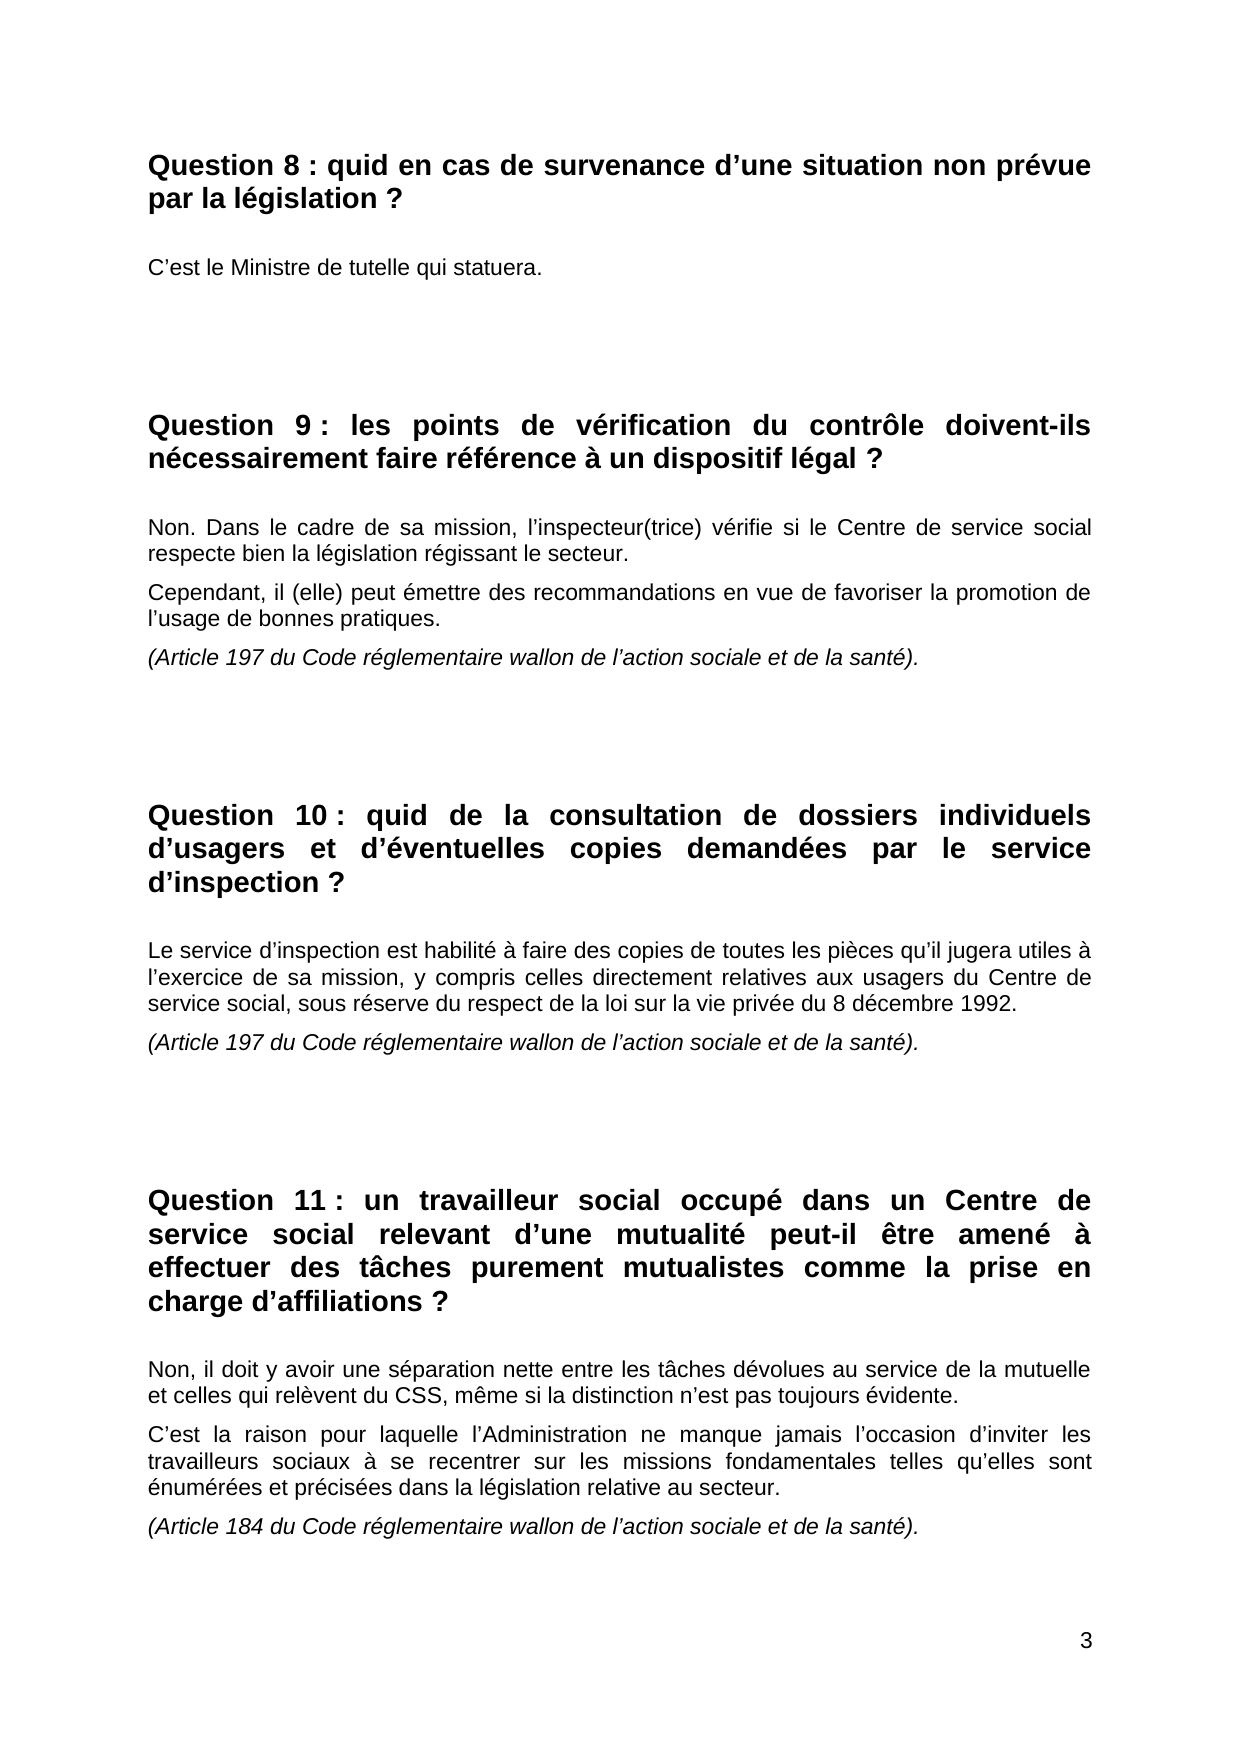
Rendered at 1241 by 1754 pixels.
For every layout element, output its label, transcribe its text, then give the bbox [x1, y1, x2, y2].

subtitle Question 9 : les points de vérification du contrôle doivent-ils nécessairement faire référence à un dispositif légal ? [148, 408, 1093, 475]
text Le service d’inspection est habilité à faire des copies de toutes les pièces qu’il jugera utiles à l’exercice de sa mission, y compris celles directement relatives aux usagers du Centre de service social, sous réserve du respect de la loi sur la vie privée du 8 décembre 1992. [148, 937, 1093, 1017]
text (Article 197 du Code réglementaire wallon de l’action sociale et de la santé). [148, 644, 1093, 670]
subtitle Question 10 : quid de la consultation de dossiers individuels d’usagers et d’éventuelles copies demandées par le service d’inspection ? [148, 798, 1093, 899]
text Cependant, il (elle) peut émettre des recommandations en vue de favoriser la promotion de l’usage de bonnes pratiques. [148, 579, 1093, 631]
subtitle Question 8 : quid en cas de survenance d’une situation non prévue par la législation ? [148, 148, 1093, 215]
text Non. Dans le cadre de sa mission, l’inspecteur(trice) vérifie si le Centre de service social respecte bien la législation régissant le secteur. [148, 513, 1093, 566]
text Non, il doit y avoir une séparation nette entre les tâches dévolues au service de la mutuelle et celles qui relèvent du CSS, même si la distinction n’est pas toujours évidente. [148, 1356, 1093, 1409]
subtitle Question 11 : un travailleur social occupé dans un Centre de service social relevant d’une mutualité peut-il être amené à effectuer des tâches purement mutualistes comme la prise en charge d’affiliations ? [148, 1183, 1093, 1317]
text (Article 197 du Code réglementaire wallon de l’action sociale et de la santé). [148, 1029, 1093, 1055]
text C’est le Ministre de tutelle qui statuera. [148, 253, 1093, 280]
text (Article 184 du Code réglementaire wallon de l’action sociale et de la santé). [148, 1513, 1093, 1539]
text C’est la raison pour laquelle l’Administration ne manque jamais l’occasion d’inviter les travailleurs sociaux à se recentrer sur les missions fondamentales telles qu’elles sont énumérées et précisées dans la législation relative au secteur. [148, 1421, 1093, 1500]
